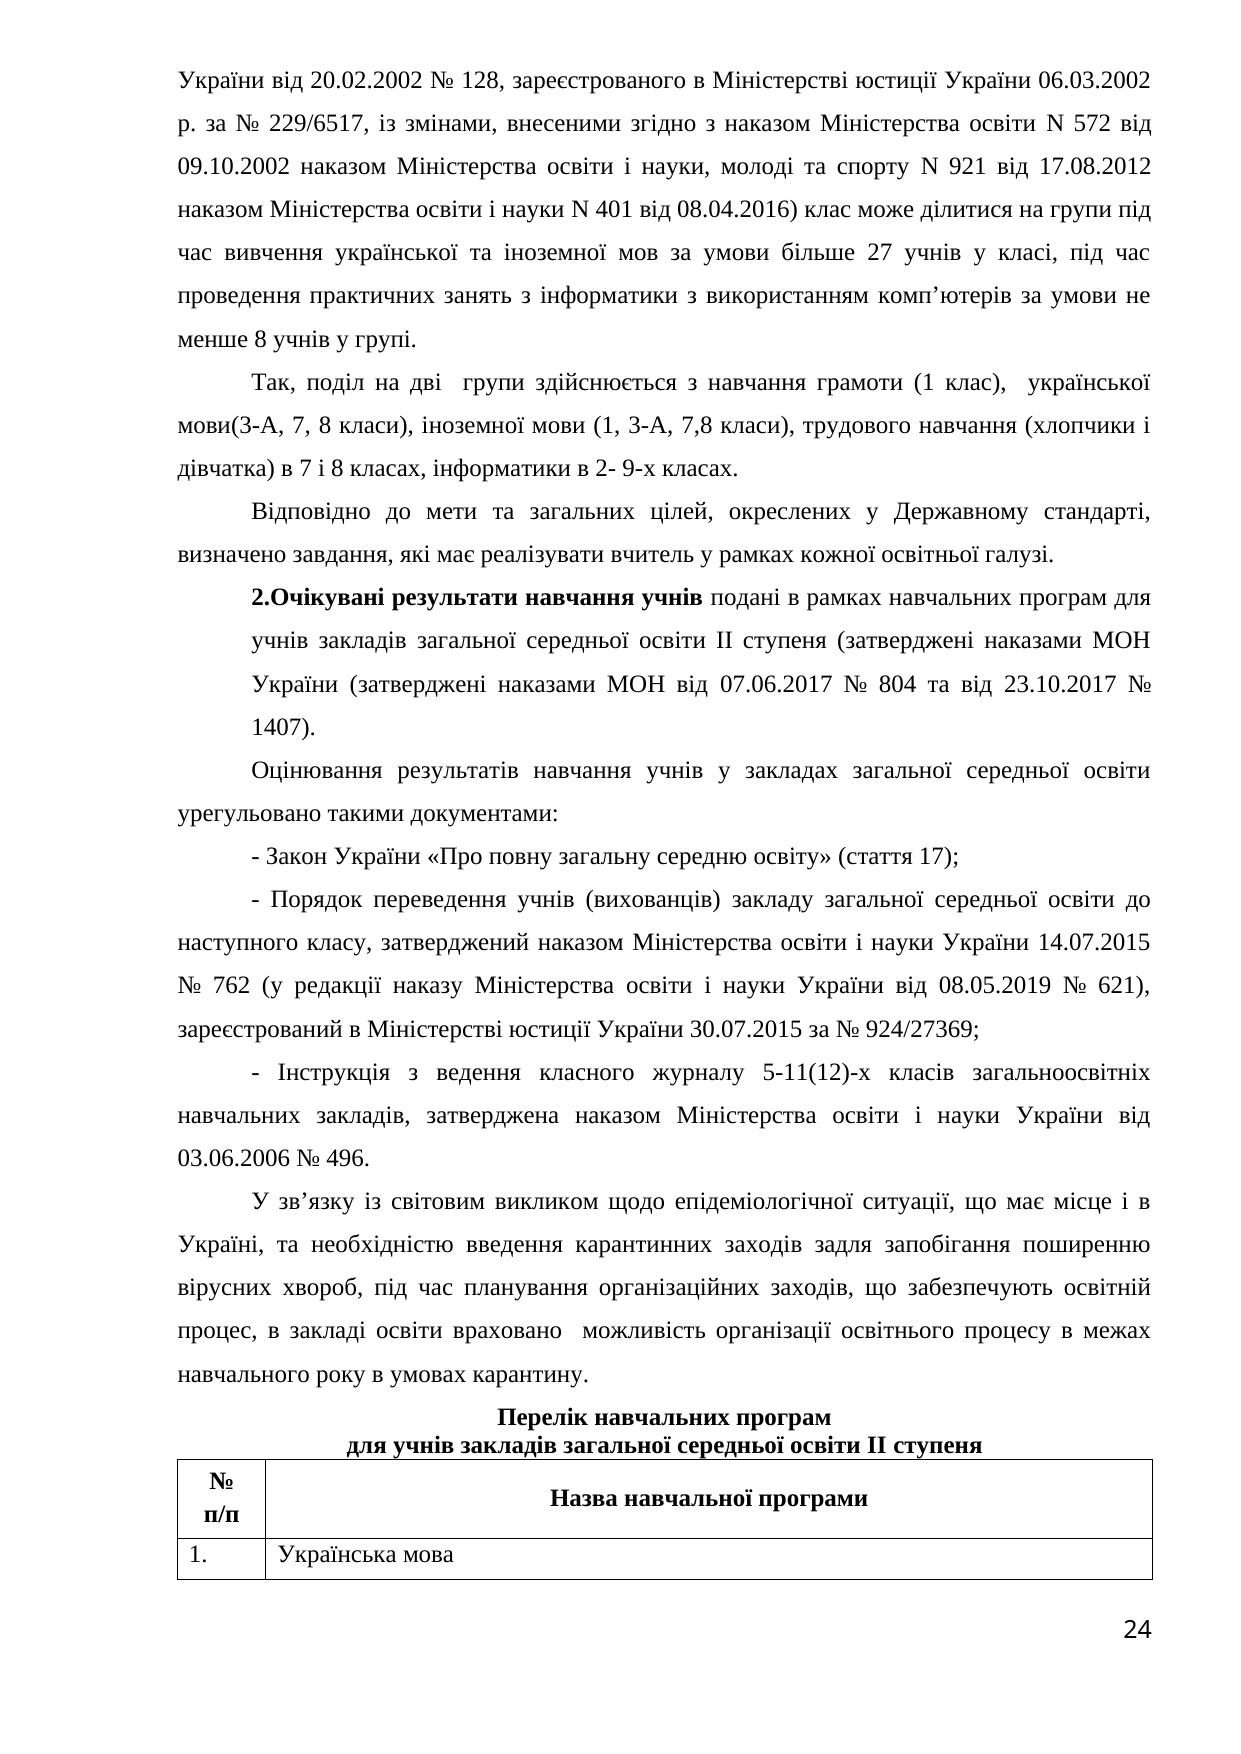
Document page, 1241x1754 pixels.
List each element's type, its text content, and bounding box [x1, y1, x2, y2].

text Оцінювання результатів навчання учнів у закладах загальної середньої освіти урегульовано такими документами: [177, 755, 1152, 827]
text - Порядок переведення учнів (вихованців) закладу загальної середньої освіти до наступного класу, затверджений наказом Міністерства освіти і науки України 14.07.2015 № 762 (у редакції наказу Міністерства освіти і науки України від 08.05.2019 № 621), зареєстрований в Міністерстві юстиції України 30.07.2015 за № 924/27369; [177, 884, 1152, 1042]
table_header Назва навчальної програми [266, 1460, 1152, 1538]
text для учнів закладів загальної середньої освіти ІІ ступеня [177, 1431, 1152, 1459]
text 2.Очікувані результати навчання учнів подані в рамках навчальних програм для учнів закладів загальної середньої освіти ІІ ступеня (затверджені наказами МОН України (затверджені наказами МОН від 07.06.2017 № 804 та від 23.10.2017 № 1407). [251, 582, 1152, 741]
text - Закон України «Про повну загальну середню освіту» (стаття 17); [177, 841, 1152, 870]
text Перелік навчальних програм [177, 1402, 1152, 1431]
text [177, 65, 1152, 352]
table_cell [178, 1539, 265, 1579]
table_header № п/п [178, 1460, 265, 1538]
table_cell Українська мова [266, 1539, 1152, 1579]
text У зв’язку із світовим викликом щодо епідеміологічної ситуації, що має місце і в Україні, та необхідністю введення карантинних заходів задля запобігання поширенню вірусних хвороб, під час планування організаційних заходів, що забезпечують освітній процес, в закладі освіти враховано можливість організації освітнього процесу в межах навчального року в умовах карантину. [177, 1186, 1152, 1387]
text Так, поділ на дві групи здійснюється з навчання грамоти (1 клас), української мови(3-А, 7, 8 класи), іноземної мови (1, 3-А, 7,8 класи), трудового навчання (хлопчики і дівчатка) в 7 і 8 класах, інформатики в 2- 9-х класах. [177, 367, 1152, 482]
text - Інструкція з ведення класного журналу 5-11(12)-х класів загальноосвітніх навчальних закладів, затверджена наказом Міністерства освіти і науки України від 03.06.2006 № 496. [177, 1057, 1152, 1172]
text Відповідно до мети та загальних цілей, окреслених у Державному стандарті, визначено завдання, які має реалізувати вчитель у рамках кожної освітньої галузі. [177, 496, 1152, 568]
